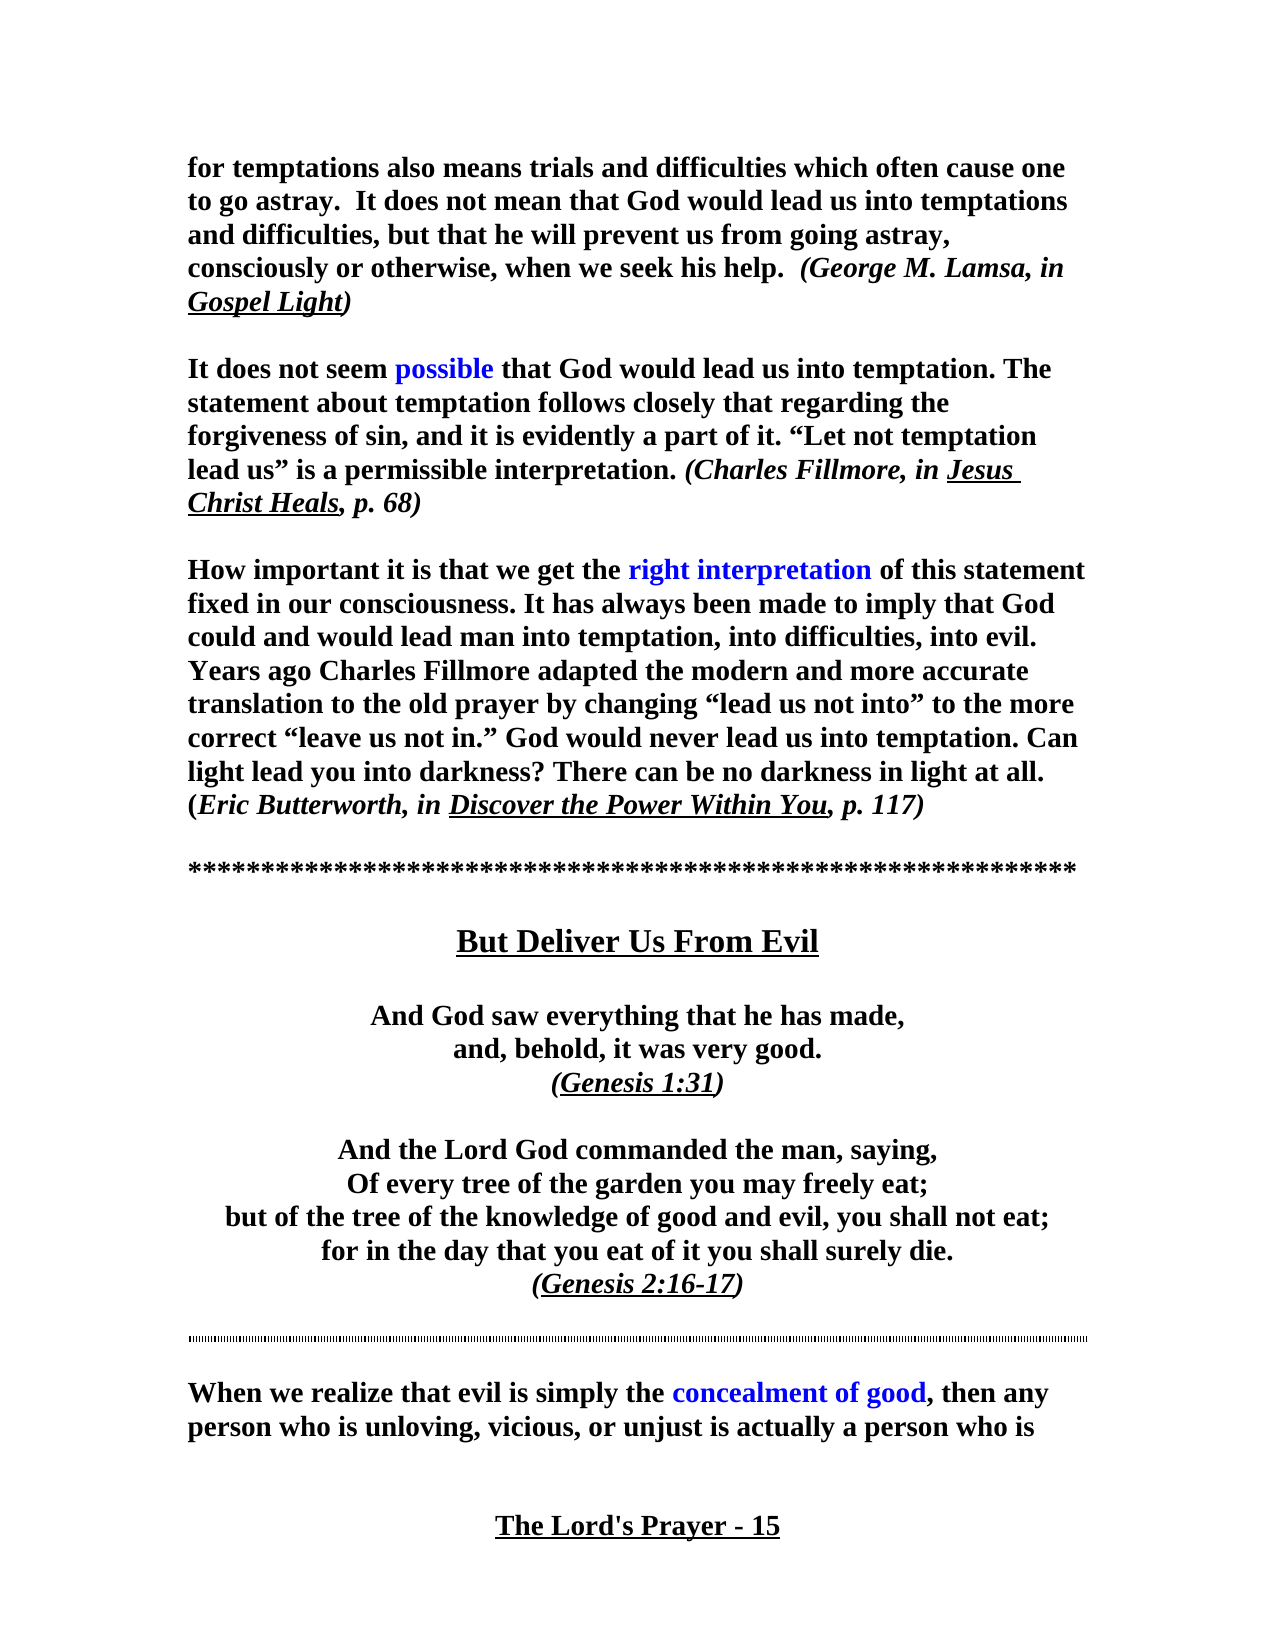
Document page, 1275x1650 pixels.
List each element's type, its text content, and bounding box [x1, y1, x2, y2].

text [187, 1375, 1087, 1442]
text ************************************************************* [187, 854, 1087, 888]
text but of the tree of the knowledge of good and evil, you shall not eat; [187, 1199, 1087, 1233]
text for in the day that you eat of it you shall surely die. [187, 1233, 1087, 1266]
subtitle But Deliver Us From Evil [187, 921, 1087, 960]
text and, behold, it was very good. [187, 1032, 1087, 1065]
text (Genesis 2:16-17) [187, 1266, 1087, 1300]
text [187, 150, 1087, 318]
text (Genesis 1:31) [187, 1065, 1087, 1099]
text And God saw everything that he has made, [187, 998, 1087, 1032]
text How important it is that we get the right interpretation of this statement fixed in our consciousness. It has always been made to imply that God could and would lead man into temptation, into difficulties, into evil. Years ago Charles Fillmore adapted the modern and more accurate translation to the old prayer by changing “lead us not into” to the more correct “leave us not in.” God would never lead us into temptation. Can light lead you into darkness? There can be no darkness in light at all. (Eric Butterworth, in Discover the Power Within You, p. 117) [187, 552, 1087, 821]
text Of every tree of the garden you may freely eat; [187, 1166, 1087, 1199]
text It does not seem possible that God would lead us into temptation. The statement about temptation follows closely that regarding the forgiveness of sin, and it is evidently a part of it. “Let not temptation lead us” is a permissible interpretation. (Charles Fillmore, in Jesus Christ Heals, p. 68) [187, 351, 1087, 519]
text And the Lord God commanded the man, saying, [187, 1132, 1087, 1166]
